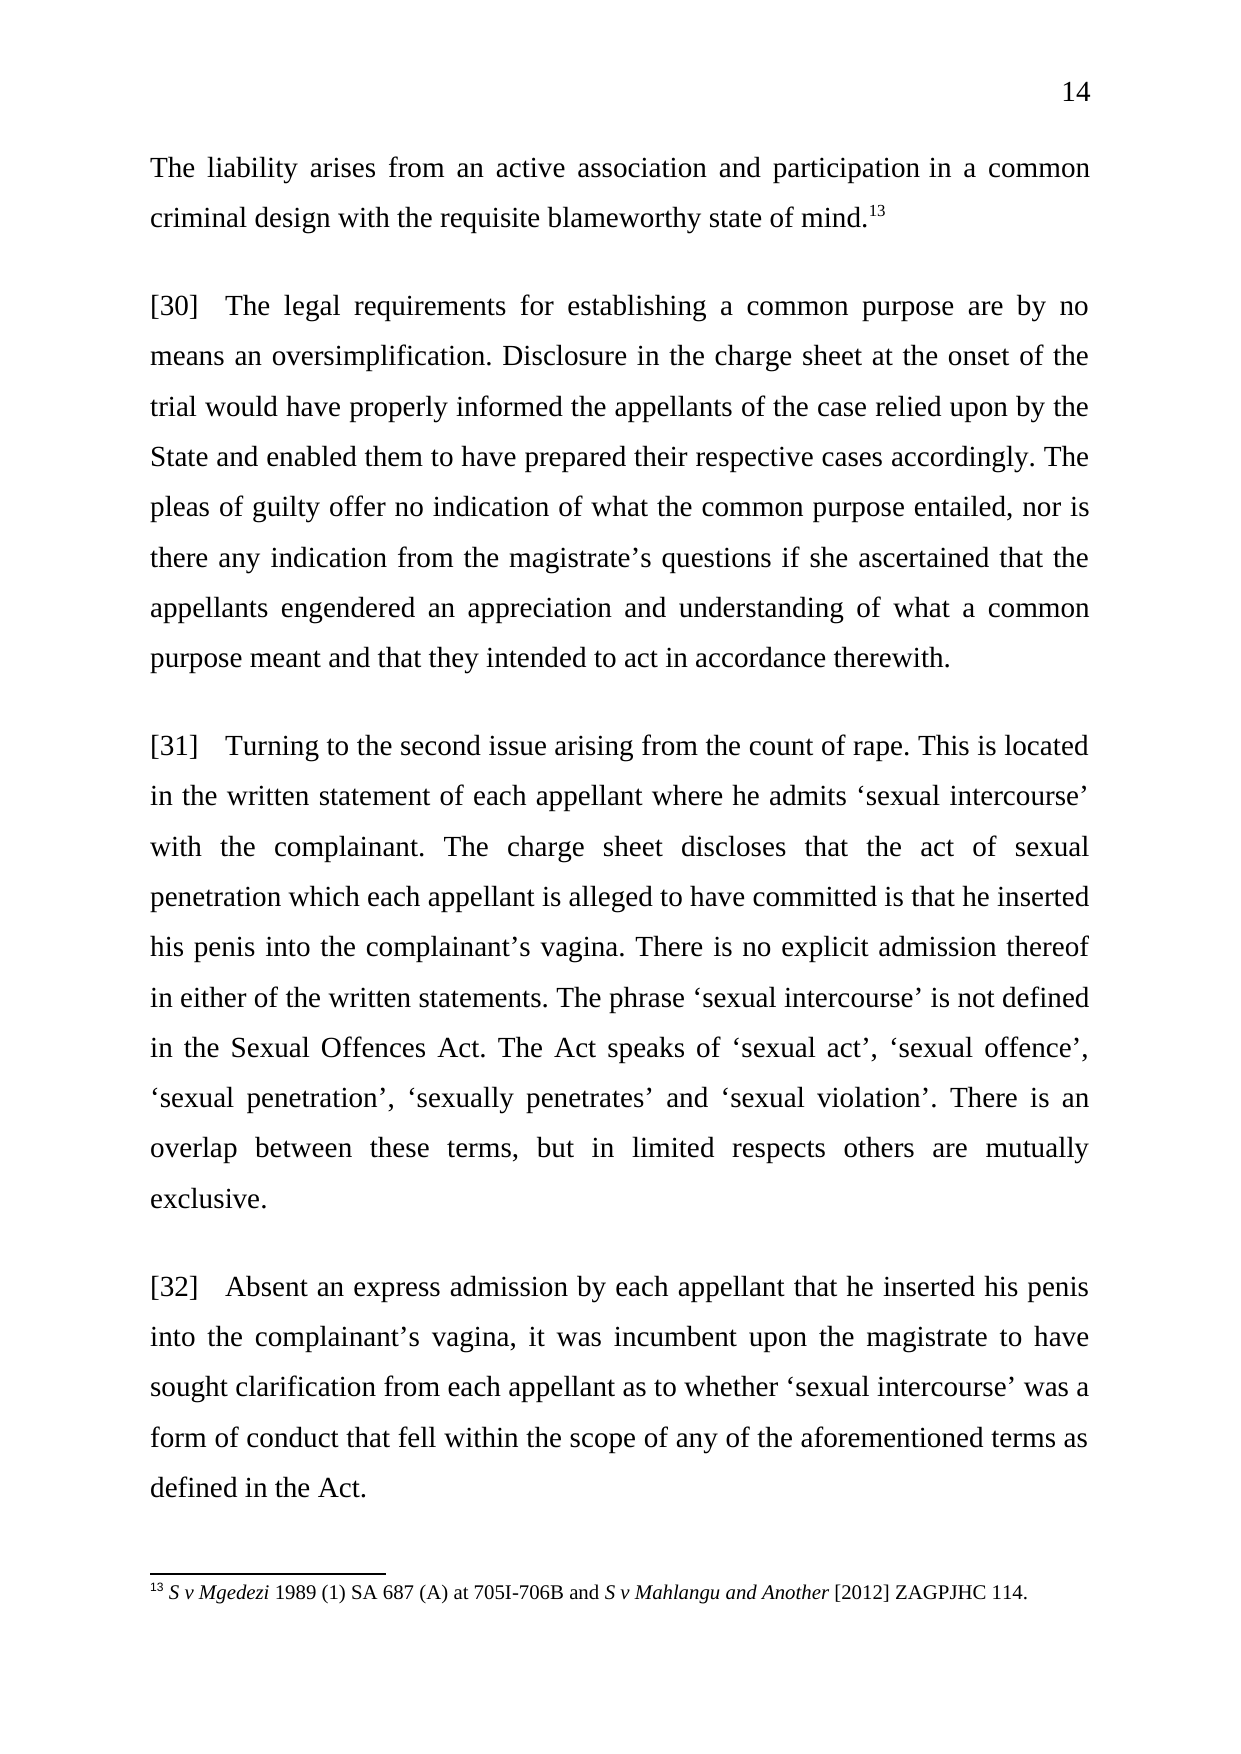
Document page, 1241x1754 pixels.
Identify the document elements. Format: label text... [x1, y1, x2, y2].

list [32] Absent an express admission by each appellant that he inserted his penis into the complainant’s vagina, it was incumbent upon the magistrate to have sought clarification from each appellant as to whether ‘sexual intercourse’ was a form of conduct that fell within the scope of any of the aforementioned terms as defined in the Act. [150, 1269, 1090, 1503]
list [31] Turning to the second issue arising from the count of rape. This is located in the written statement of each appellant where he admits ‘sexual intercourse’ with the complainant. The charge sheet discloses that the act of sexual penetration which each appellant is alleged to have committed is that he inserted his penis into the complainant’s vagina. There is no explicit admission thereof in either of the written statements. The phrase ‘sexual intercourse’ is not defined in the Sexual Offences Act. The Act speaks of ‘sexual act’, ‘sexual offence’, ‘sexual penetration’, ‘sexually penetrates’ and ‘sexual violation’. There is an overlap between these terms, but in limited respects others are mutually exclusive. [150, 728, 1090, 1214]
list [150, 150, 1090, 234]
list [30] The legal requirements for establishing a common purpose are by no means an oversimplification. Disclosure in the charge sheet at the onset of the trial would have properly informed the appellants of the case relied upon by the State and enabled them to have prepared their respective cases accordingly. The pleas of guilty offer no indication of what the common purpose entailed, nor is there any indication from the magistrate’s questions if she ascertained that the appellants engendered an appreciation and understanding of what a common purpose meant and that they intended to act in accordance therewith. [150, 288, 1090, 674]
